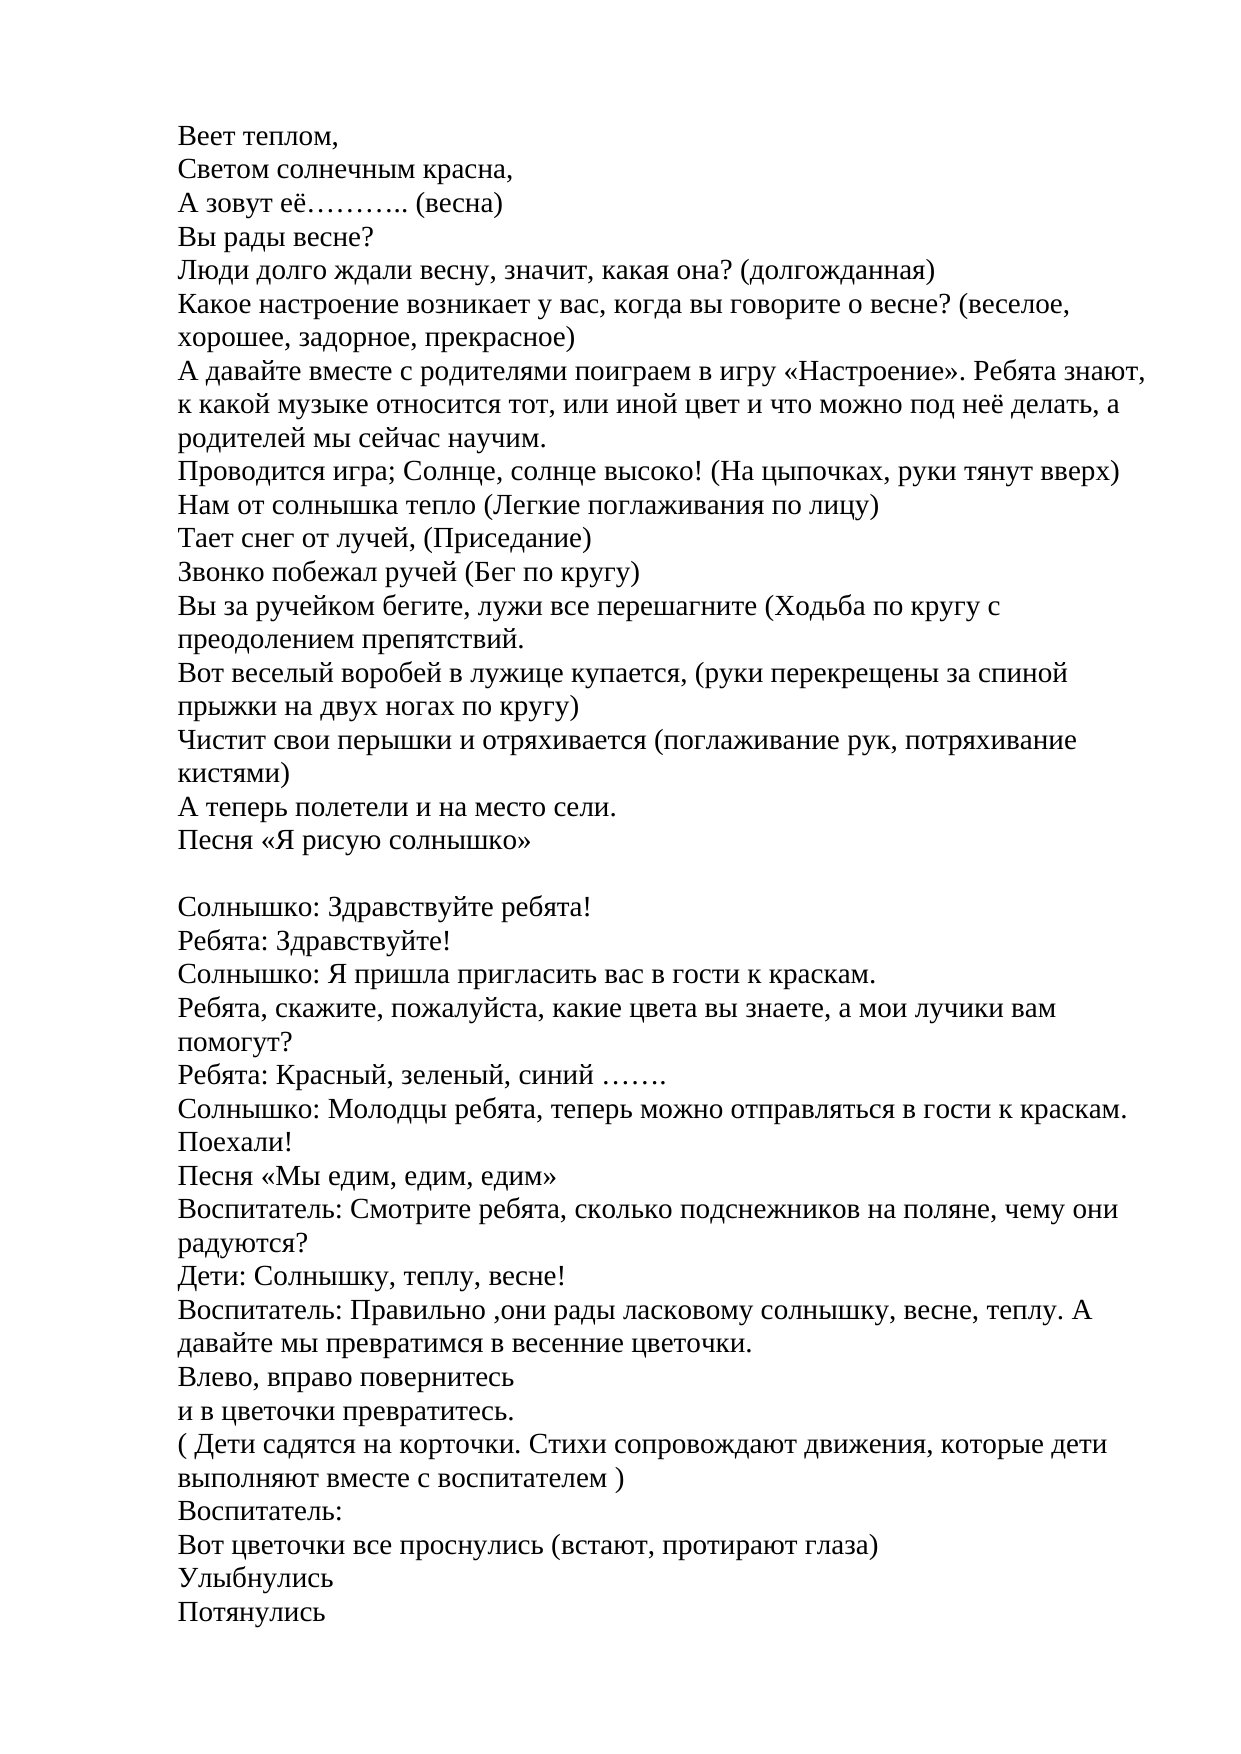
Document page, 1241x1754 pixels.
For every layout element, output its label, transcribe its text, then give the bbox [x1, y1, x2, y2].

text Вот веселый воробей в лужице купается, (руки перекрещены за спиной прыжки на двух ногах по кругу) [177, 655, 1152, 722]
text Чистит свои перышки и отряхивается (поглаживание рук, потряхивание кистями) [177, 722, 1152, 789]
text Вы за ручейком бегите, лужи все перешагните (Ходьба по кругу с преодолением препятствий. [177, 588, 1152, 655]
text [177, 789, 1152, 1627]
text Нам от солнышка тепло (Легкие поглаживания по лицу) [177, 487, 1152, 521]
text Звонко побежал ручей (Бег по кругу) [177, 554, 1152, 588]
text Тает снег от лучей, (Приседание) [177, 521, 1152, 554]
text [177, 118, 1152, 487]
